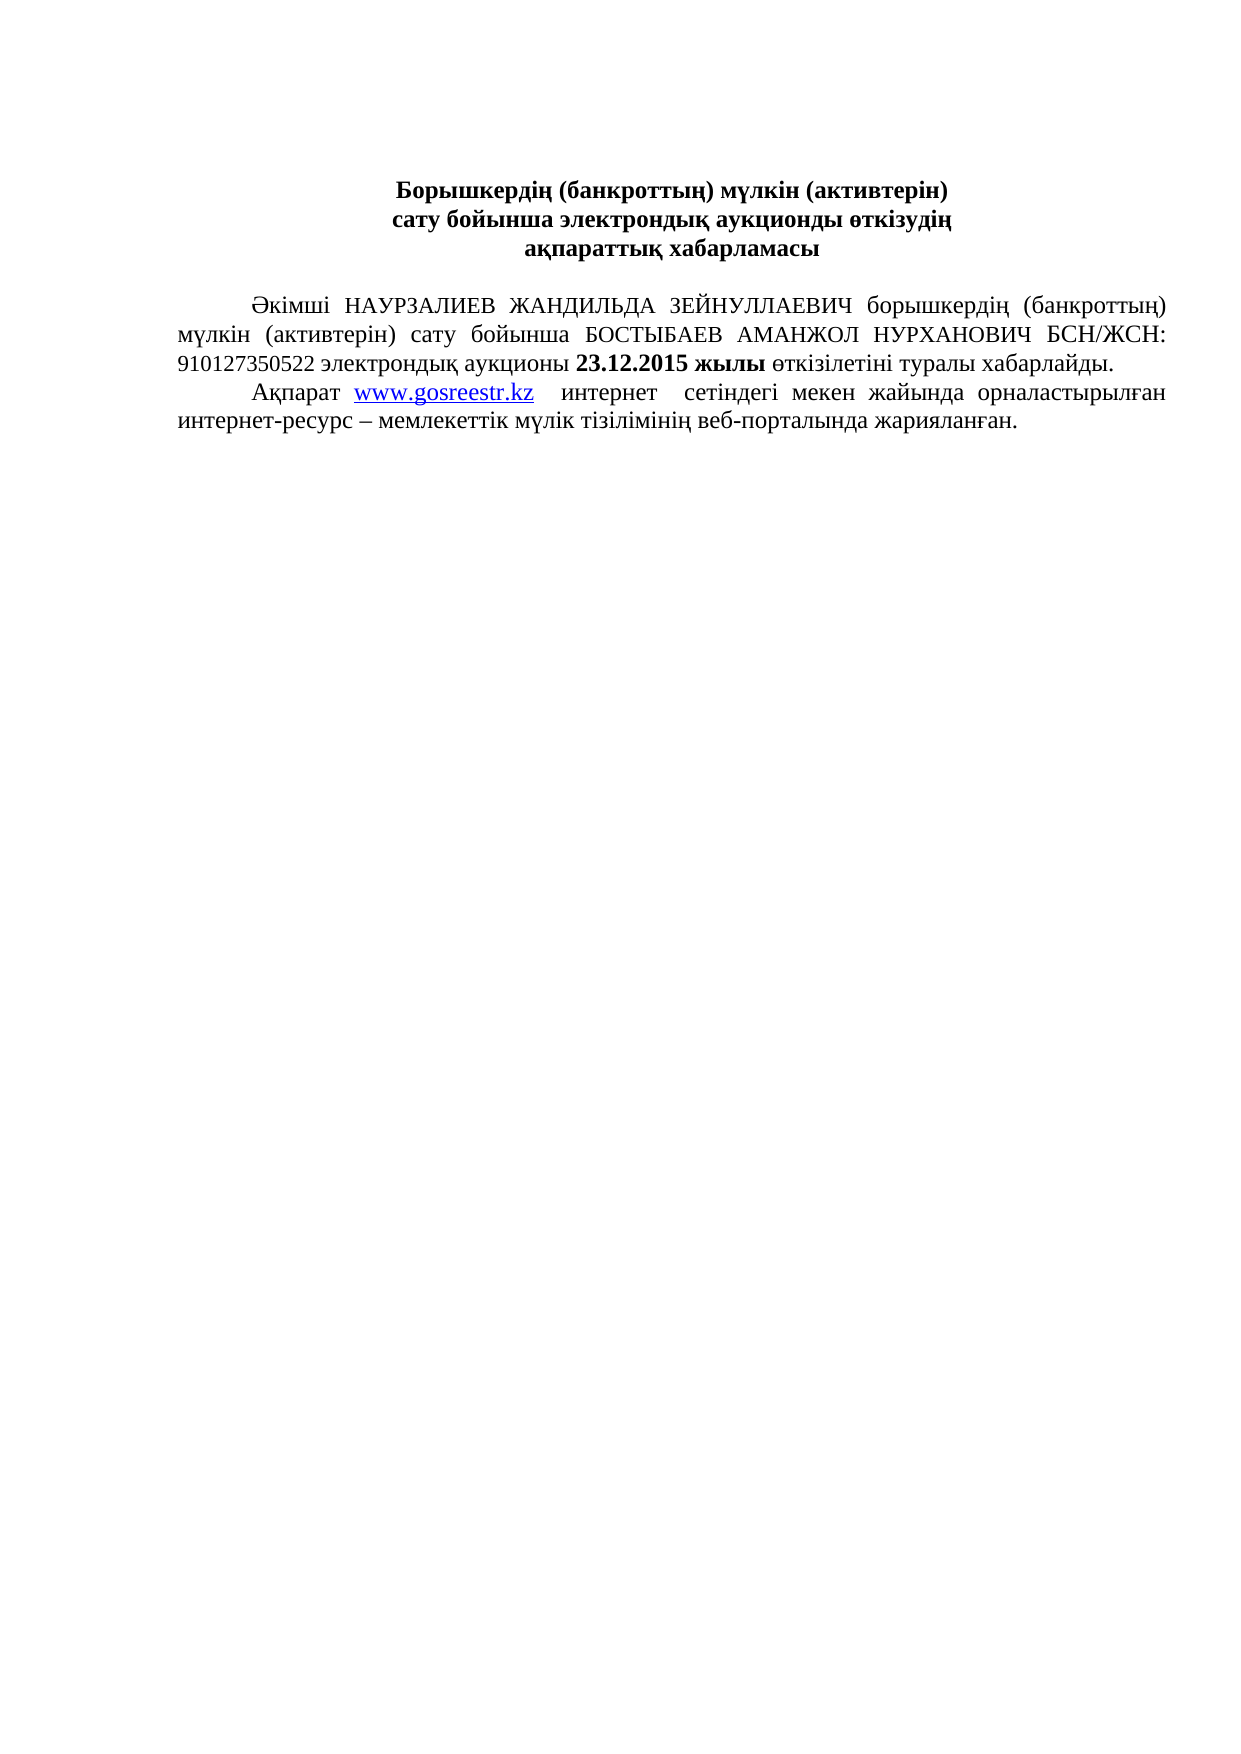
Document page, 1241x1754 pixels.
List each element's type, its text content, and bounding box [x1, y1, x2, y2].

text Борышкердің (банкроттың) мүлкін (активтерін) [177, 176, 1167, 204]
text Әкімші НАУРЗАЛИЕВ ЖАНДИЛЬДА ЗЕЙНУЛЛАЕВИЧ борышкердің (банкроттың) мүлкін (активтерін) сату бойынша БОСТЫБАЕВ АМАНЖОЛ НУРХАНОВИЧ БСН/ЖСН: 910127350522 электрондық аукционы 23.12.2015 жылы өткізілетіні туралы хабарлайды. [177, 291, 1167, 377]
text Ақпарат www.gosreestr.kz интернет сетіндегі мекен жайында орналастырылған интернет-ресурс – мемлекеттік мүлік тізілімінің веб-порталында жарияланған. [177, 377, 1167, 434]
text сату бойынша электрондық аукционды өткізудің [177, 204, 1167, 233]
text ақпараттық хабарламасы [177, 233, 1167, 262]
